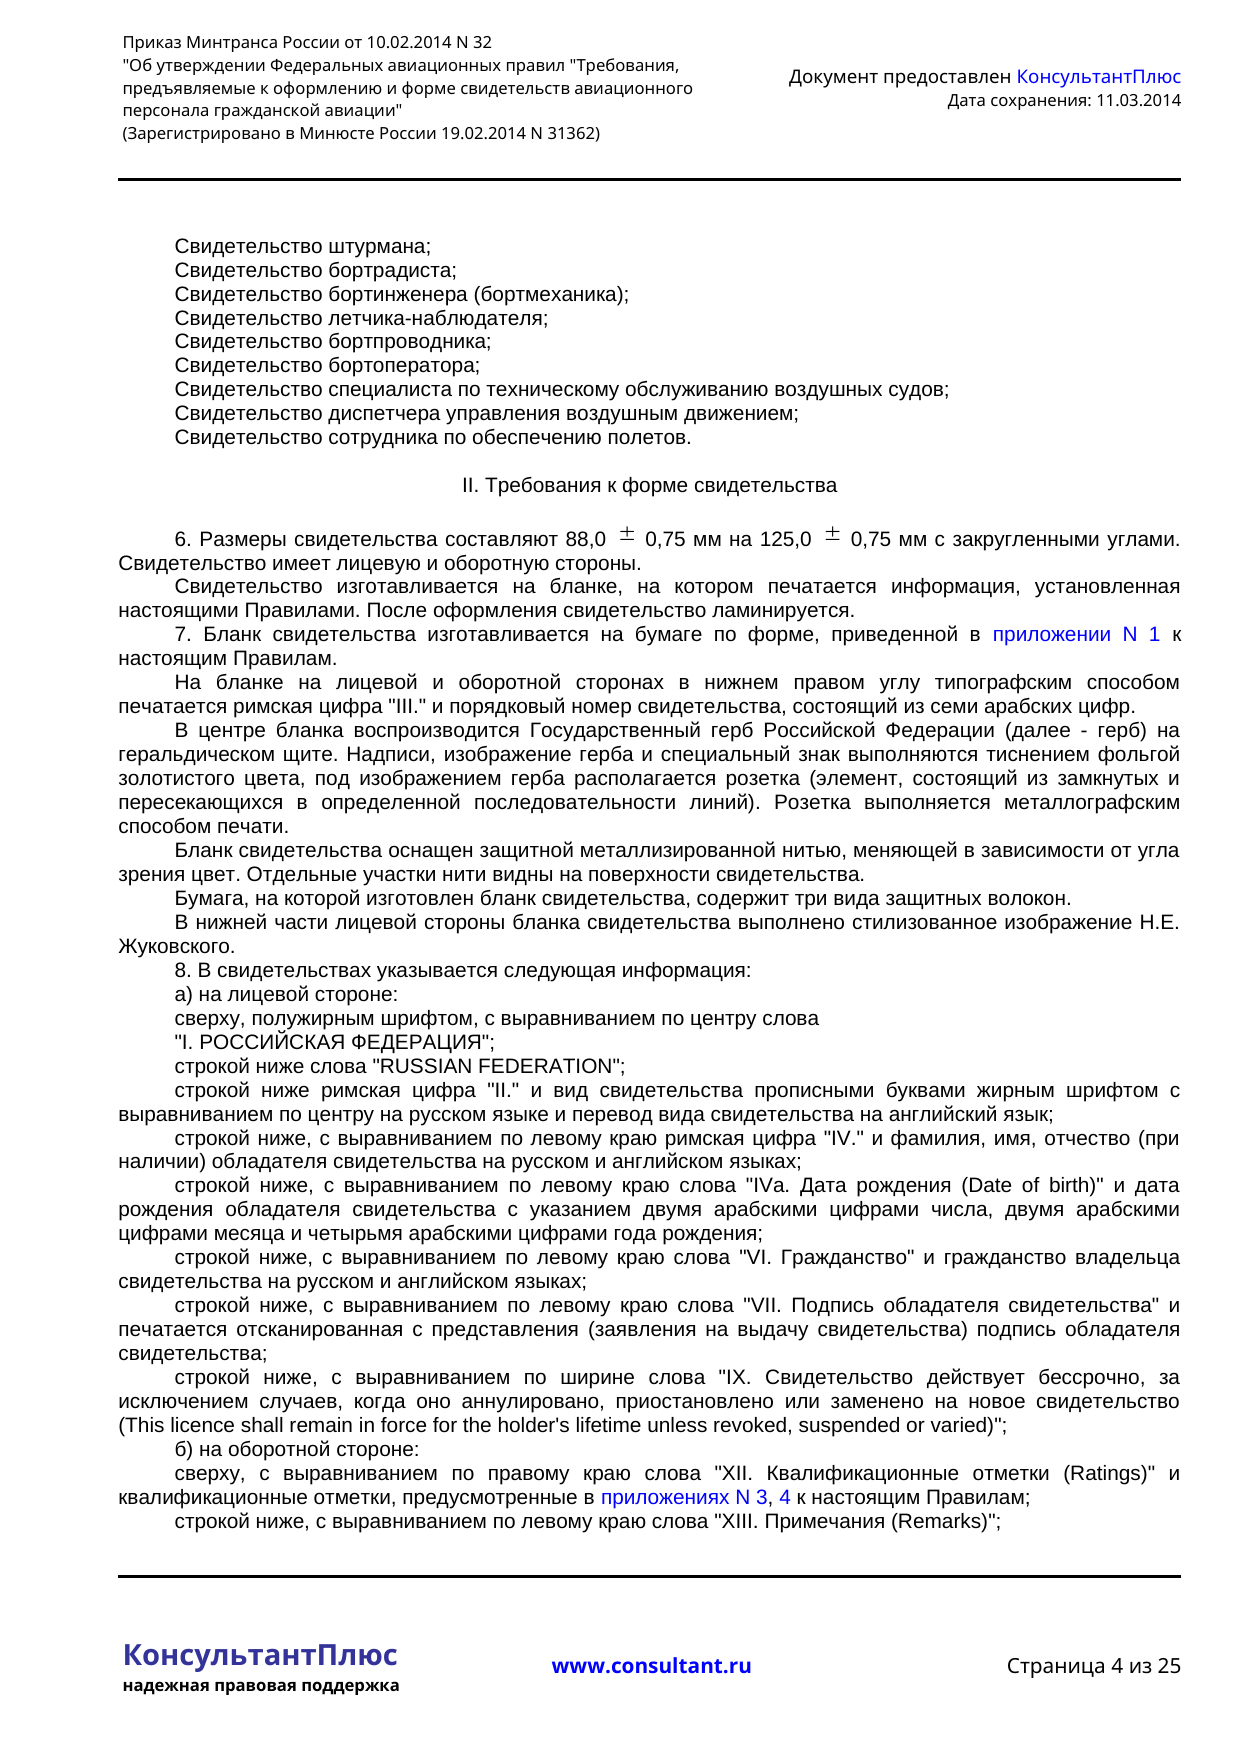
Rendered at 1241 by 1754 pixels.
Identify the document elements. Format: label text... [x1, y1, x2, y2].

text Свидетельство штурмана; [118, 233, 1181, 257]
text Бумага, на которой изготовлен бланк свидетельства, содержит три вида защитных волокон. [118, 886, 1181, 910]
text Свидетельство бортрадиста; [118, 257, 1181, 281]
text строкой ниже, с выравниванием по ширине слова "IX. Свидетельство действует бессрочно, за исключением случаев, когда оно аннулировано, приостановлено или заменено на новое свидетельство (This licence shall remain in force for the holder's lifetime unless revoked, suspended or varied)"; [118, 1365, 1181, 1437]
text Свидетельство бортинженера (бортмеханика); [118, 281, 1181, 305]
text строкой ниже, с выравниванием по левому краю римская цифра "IV." и фамилия, имя, отчество (при наличии) обладателя свидетельства на русском и английском языках; [118, 1125, 1181, 1173]
text II. Требования к форме свидетельства [118, 473, 1181, 497]
text строкой ниже слова "RUSSIAN FEDERATION"; [118, 1053, 1181, 1077]
text Свидетельство диспетчера управления воздушным движением; [118, 401, 1181, 425]
text сверху, полужирным шрифтом, с выравниванием по центру слова [118, 1006, 1181, 1029]
text строкой ниже, с выравниванием по левому краю слова "IVa. Дата рождения (Date of birth)" и дата рождения обладателя свидетельства с указанием двумя арабскими цифрами числа, двумя арабскими цифрами месяца и четырьмя арабскими цифрами года рождения; [118, 1173, 1181, 1245]
text Свидетельство летчика-наблюдателя; [118, 305, 1181, 329]
text Свидетельство специалиста по техническому обслуживанию воздушных судов; [118, 377, 1181, 401]
text В нижней части лицевой стороны бланка свидетельства выполнено стилизованное изображение Н.Е. Жуковского. [118, 910, 1181, 958]
text а) на лицевой стороне: [118, 982, 1181, 1006]
text строкой ниже римская цифра "II." и вид свидетельства прописными буквами жирным шрифтом с выравниванием по центру на русском языке и перевод вида свидетельства на английский язык; [118, 1077, 1181, 1125]
text 7. Бланк свидетельства изготавливается на бумаге по форме, приведенной в приложении N 1 к настоящим Правилам. [118, 622, 1181, 670]
text строкой ниже, с выравниванием по левому краю слова "VI. Гражданство" и гражданство владельца свидетельства на русском и английском языках; [118, 1245, 1181, 1293]
text На бланке на лицевой и оборотной сторонах в нижнем правом углу типографским способом печатается римская цифра "III." и порядковый номер свидетельства, состоящий из семи арабских цифр. [118, 670, 1181, 718]
text Бланк свидетельства оснащен защитной металлизированной нитью, меняющей в зависимости от угла зрения цвет. Отдельные участки нити видны на поверхности свидетельства. [118, 838, 1181, 886]
text Свидетельство бортпроводника; [118, 329, 1181, 353]
text В центре бланка воспроизводится Государственный герб Российской Федерации (далее - герб) на геральдическом щите. Надписи, изображение герба и специальный знак выполняются тиснением фольгой золотистого цвета, под изображением герба располагается розетка (элемент, состоящий из замкнутых и пересекающихся в определенной последовательности линий). Розетка выполняется металлографским способом печати. [118, 718, 1181, 838]
text сверху, с выравниванием по правому краю слова "XII. Квалификационные отметки (Ratings)" и квалификационные отметки, предусмотренные в приложениях N 3, 4 к настоящим Правилам; [118, 1461, 1181, 1509]
text Свидетельство изготавливается на бланке, на котором печатается информация, установленная настоящими Правилами. После оформления свидетельство ламинируется. [118, 574, 1181, 622]
text строкой ниже, с выравниванием по левому краю слова "XIII. Примечания (Remarks)"; [118, 1509, 1181, 1533]
text б) на оборотной стороне: [118, 1437, 1181, 1461]
text строкой ниже, с выравниванием по левому краю слова "VII. Подпись обладателя свидетельства" и печатается отсканированная с представления (заявления на выдачу свидетельства) подпись обладателя свидетельства; [118, 1293, 1181, 1365]
text 6. Размеры свидетельства составляют 88,0 0,75 мм на 125,0 0,75 мм с закругленными углами. Свидетельство имеет лицевую и оборотную стороны. [118, 521, 1181, 574]
text 8. В свидетельствах указывается следующая информация: [118, 958, 1181, 982]
text Свидетельство сотрудника по обеспечению полетов. [118, 425, 1181, 449]
text Свидетельство бортоператора; [118, 353, 1181, 377]
text "I. РОССИЙСКАЯ ФЕДЕРАЦИЯ"; [118, 1029, 1181, 1053]
